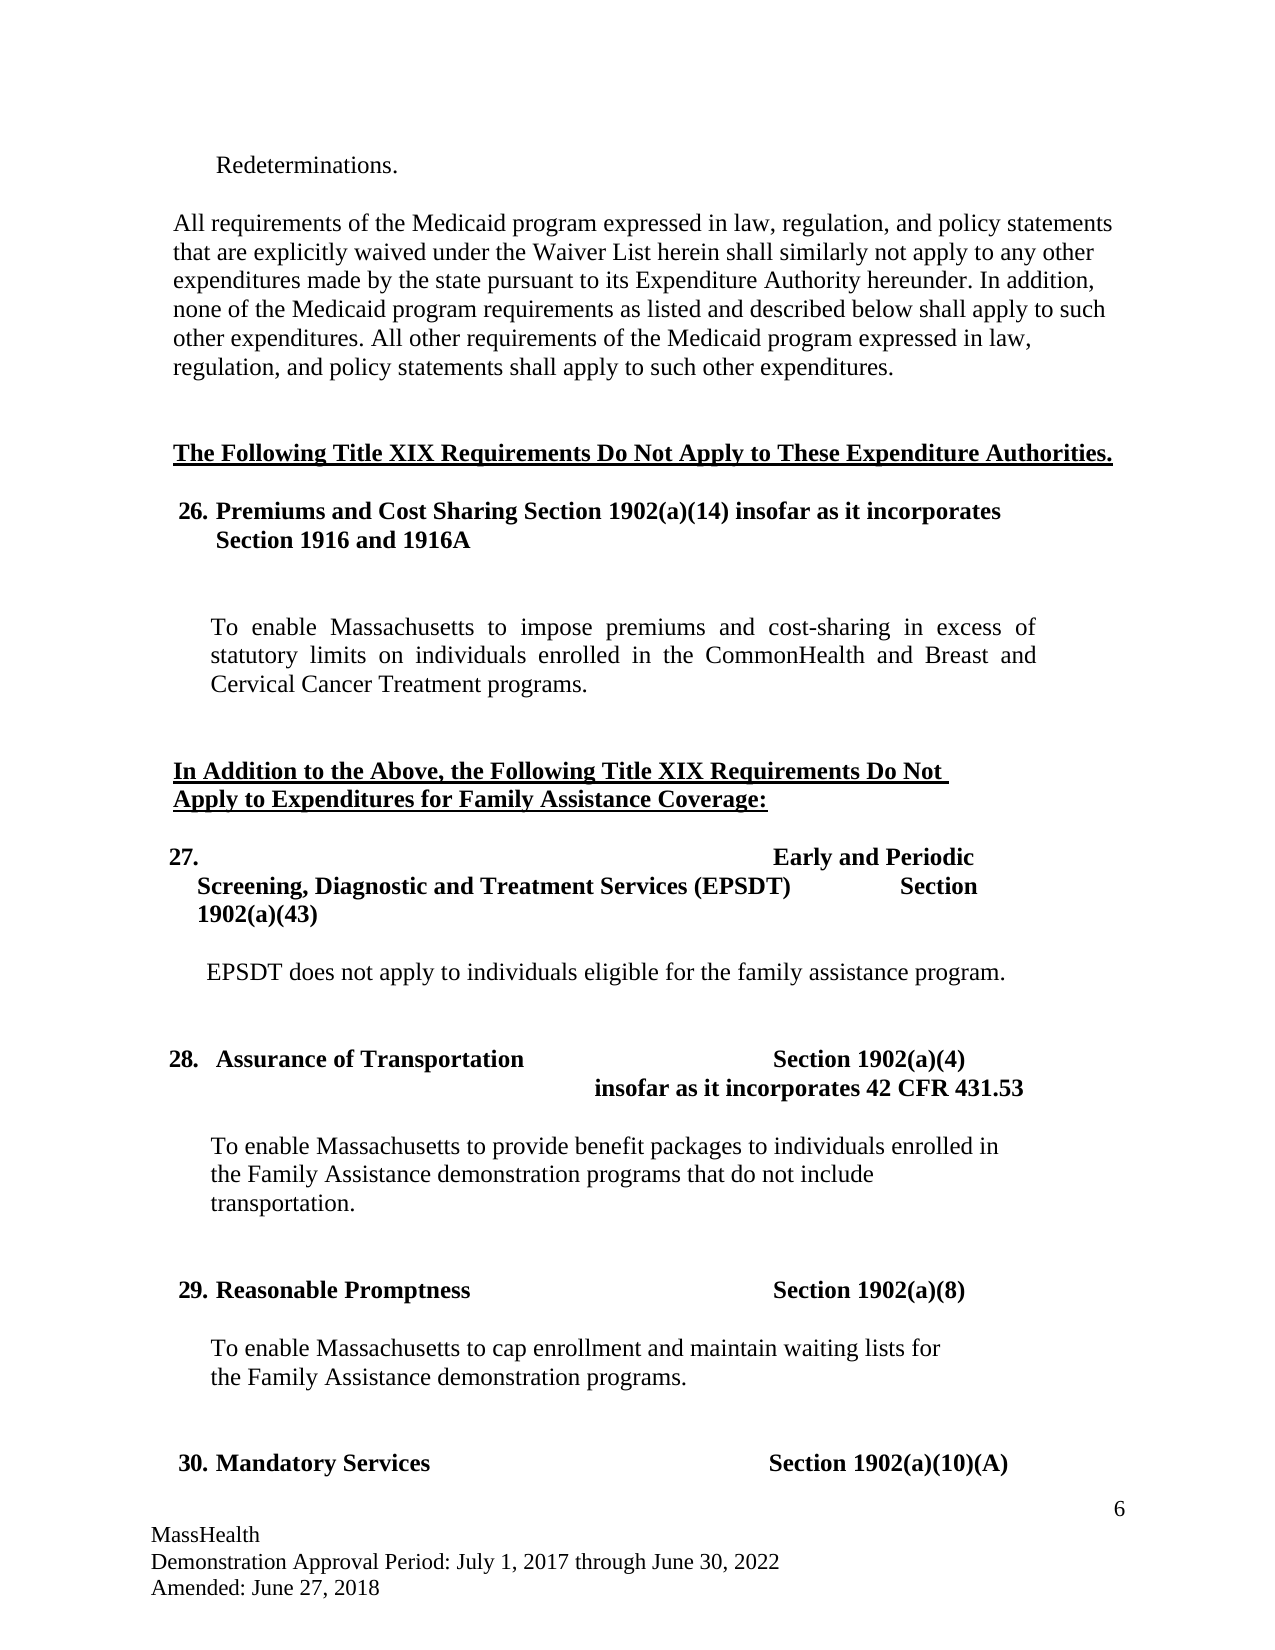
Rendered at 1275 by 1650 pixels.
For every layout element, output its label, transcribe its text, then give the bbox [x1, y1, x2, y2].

list Premiums and Cost Sharing Section 1902(a)(14) insofar as it incorporates Section 1916 and 1916A [178, 496, 1037, 554]
text To enable Massachusetts to cap enrollment and maintain waiting lists for the Family Assistance demonstration programs. [210, 1333, 957, 1390]
subtitle insofar as it incorporates 42 CFR 431.53 [216, 1073, 1024, 1102]
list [178, 150, 1071, 179]
subtitle The Following Title XIX Requirements Do Not Apply to These Expenditure Authorities. [173, 438, 1125, 467]
subtitle Assurance of Transportation Section 1902(a)(4) [169, 1044, 1024, 1073]
text To enable Massachusetts to provide benefit packages to individuals enrolled in the Family Assistance demonstration programs that do not include transportation. [210, 1131, 1015, 1217]
subtitle Reasonable Promptness Section 1902(a)(8) [178, 1275, 1125, 1304]
text All requirements of the Medicaid program expressed in law, regulation, and policy statements that are explicitly waived under the Waiver List herein shall similarly not apply to any other expenditures made by the state pursuant to its Expenditure Authority hereunder. In addition, none of the Medicaid program requirements as listed and described below shall apply to such other expenditures. All other requirements of the Medicaid program expressed in law, regulation, and policy statements shall apply to such other expenditures. [173, 208, 1125, 380]
text EPSDT does not apply to individuals eligible for the family assistance program. [160, 957, 1125, 986]
text To enable Massachusetts to impose premiums and cost-sharing in excess of statutory limits on individuals enrolled in the CommonHealth and Breast and Cervical Cancer Treatment programs. [210, 612, 1037, 698]
subtitle Mandatory Services Section 1902(a)(10)(A) [178, 1448, 1016, 1477]
subtitle In Addition to the Above, the Following Title XIX Requirements Do Not Apply to Expenditures for Family Assistance Coverage: [173, 756, 993, 813]
subtitle Early and Periodic Screening, Diagnostic and Treatment Services (EPSDT) Section 1902(a)(43) [169, 842, 1024, 928]
